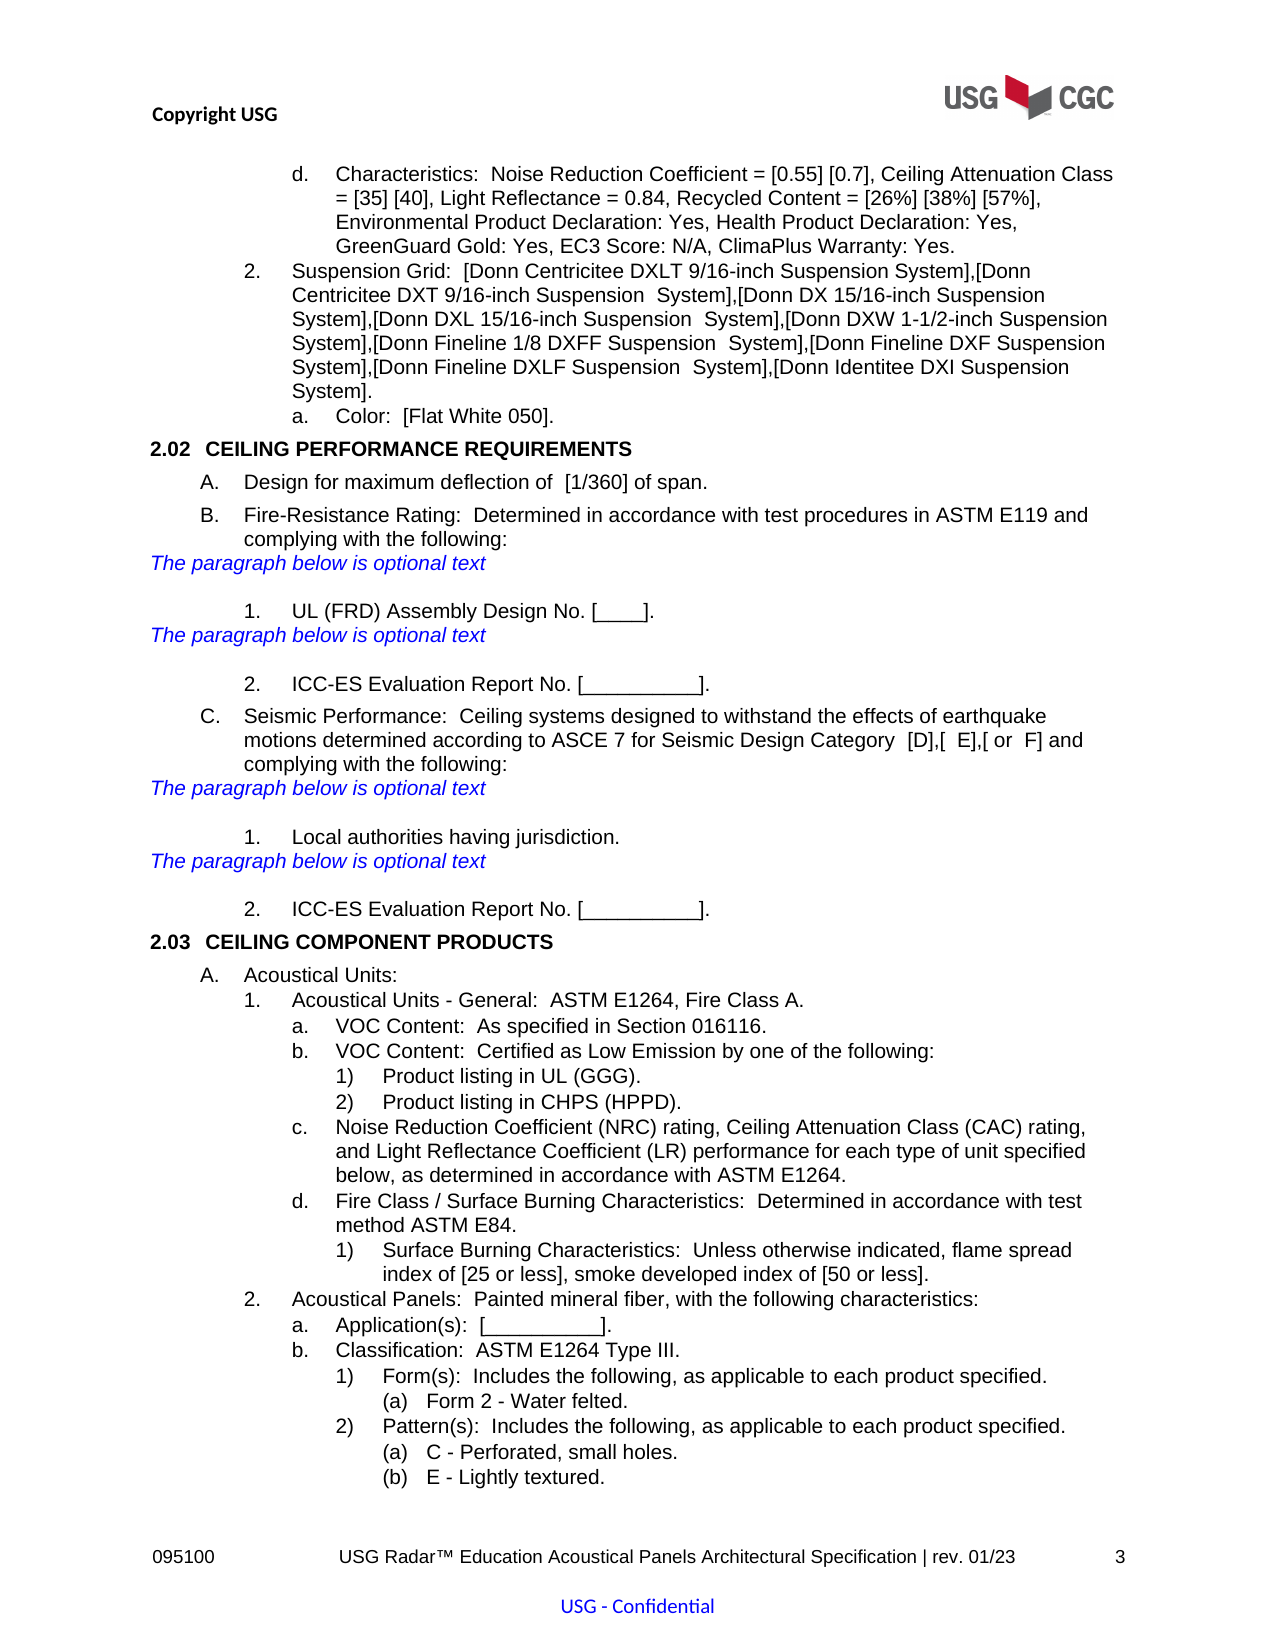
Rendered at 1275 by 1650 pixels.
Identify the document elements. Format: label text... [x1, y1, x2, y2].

text Ceiling PERFORMANCE REQUIREMENTS [150, 437, 1125, 461]
text C - Perforated, small holes. [382, 1440, 1125, 1464]
text VOC Content: Certified as Low Emission by one of the following: [292, 1039, 1125, 1063]
text Local authorities having jurisdiction. [244, 824, 1125, 848]
picture [945, 75, 1114, 120]
text Surface Burning Characteristics: Unless otherwise indicated, flame spread index of [25 or less], smoke developed index of [50 or less]. [335, 1238, 1125, 1286]
text E - Lightly textured. [382, 1465, 1125, 1489]
text Form(s): Includes the following, as applicable to each product specified. [335, 1363, 1125, 1387]
text Product listing in CHPS (HPPD). [335, 1090, 1125, 1114]
text Fire-Resistance Rating: Determined in accordance with test procedures in ASTM E119 and complying with the following: [200, 503, 1125, 551]
text Application(s): [__________]. [292, 1313, 1125, 1337]
text ICC-ES Evaluation Report No. [__________]. [244, 671, 1125, 695]
text ICC-ES Evaluation Report No. [__________]. [244, 897, 1125, 921]
text Form 2 - Water felted. [382, 1389, 1125, 1413]
text Acoustical Units - General: ASTM E1264, Fire Class A. [244, 988, 1125, 1012]
text Acoustical Units: [200, 963, 1125, 987]
text Characteristics: Noise Reduction Coefficient = [0.55] [0.7], Ceiling Attenuation Class = [35] [40], Light Reflectance = 0.84, Recycled Content = [26%] [38%] [57%], Environmental Product Declaration: Yes, Health Product Declaration: Yes, GreenGuard Gold: Yes, EC3 Score: N/A, ClimaPlus Warranty: Yes. [292, 162, 1125, 257]
text Ceiling COMPONENT PRODUCTS [150, 930, 1125, 954]
text UL (FRD) Assembly Design No. [____]. [244, 599, 1125, 623]
text Fire Class / Surface Burning Characteristics: Determined in accordance with test method ASTM E84. [292, 1188, 1125, 1236]
text Design for maximum deflection of [1/360] of span. [200, 470, 1125, 494]
list The paragraph below is optional text [150, 623, 1125, 647]
list The paragraph below is optional text [150, 848, 1125, 872]
text Seismic Performance: Ceiling systems designed to withstand the effects of earthquake motions determined according to ASCE 7 for Seismic Design Category [D],[ E],[ or F] and complying with the following: [200, 704, 1125, 776]
text Suspension Grid: [Donn Centricitee DXLT 9/16-inch Suspension System],[Donn Centricitee DXT 9/16-inch Suspension System],[Donn DX 15/16-inch Suspension System],[Donn DXL 15/16-inch Suspension System],[Donn DXW 1-1/2-inch Suspension System],[Donn Fineline 1/8 DXFF Suspension System],[Donn Fineline DXF Suspension System],[Donn Fineline DXLF Suspension System],[Donn Identitee DXI Suspension System]. [244, 259, 1125, 403]
text VOC Content: As specified in Section 016116. [292, 1013, 1125, 1037]
text Noise Reduction Coefficient (NRC) rating, Ceiling Attenuation Class (CAC) rating, and Light Reflectance Coefficient (LR) performance for each type of unit specified below, as determined in accordance with ASTM E1264. [292, 1115, 1125, 1187]
list The paragraph below is optional text [150, 551, 1125, 575]
text Product listing in UL (GGG). [335, 1064, 1125, 1088]
text Classification: ASTM E1264 Type III. [292, 1338, 1125, 1362]
text Pattern(s): Includes the following, as applicable to each product specified. [335, 1414, 1125, 1438]
list The paragraph below is optional text [150, 776, 1125, 800]
text Acoustical Panels: Painted mineral fiber, with the following characteristics: [244, 1287, 1125, 1311]
text Color: [Flat White 050]. [292, 404, 1125, 428]
